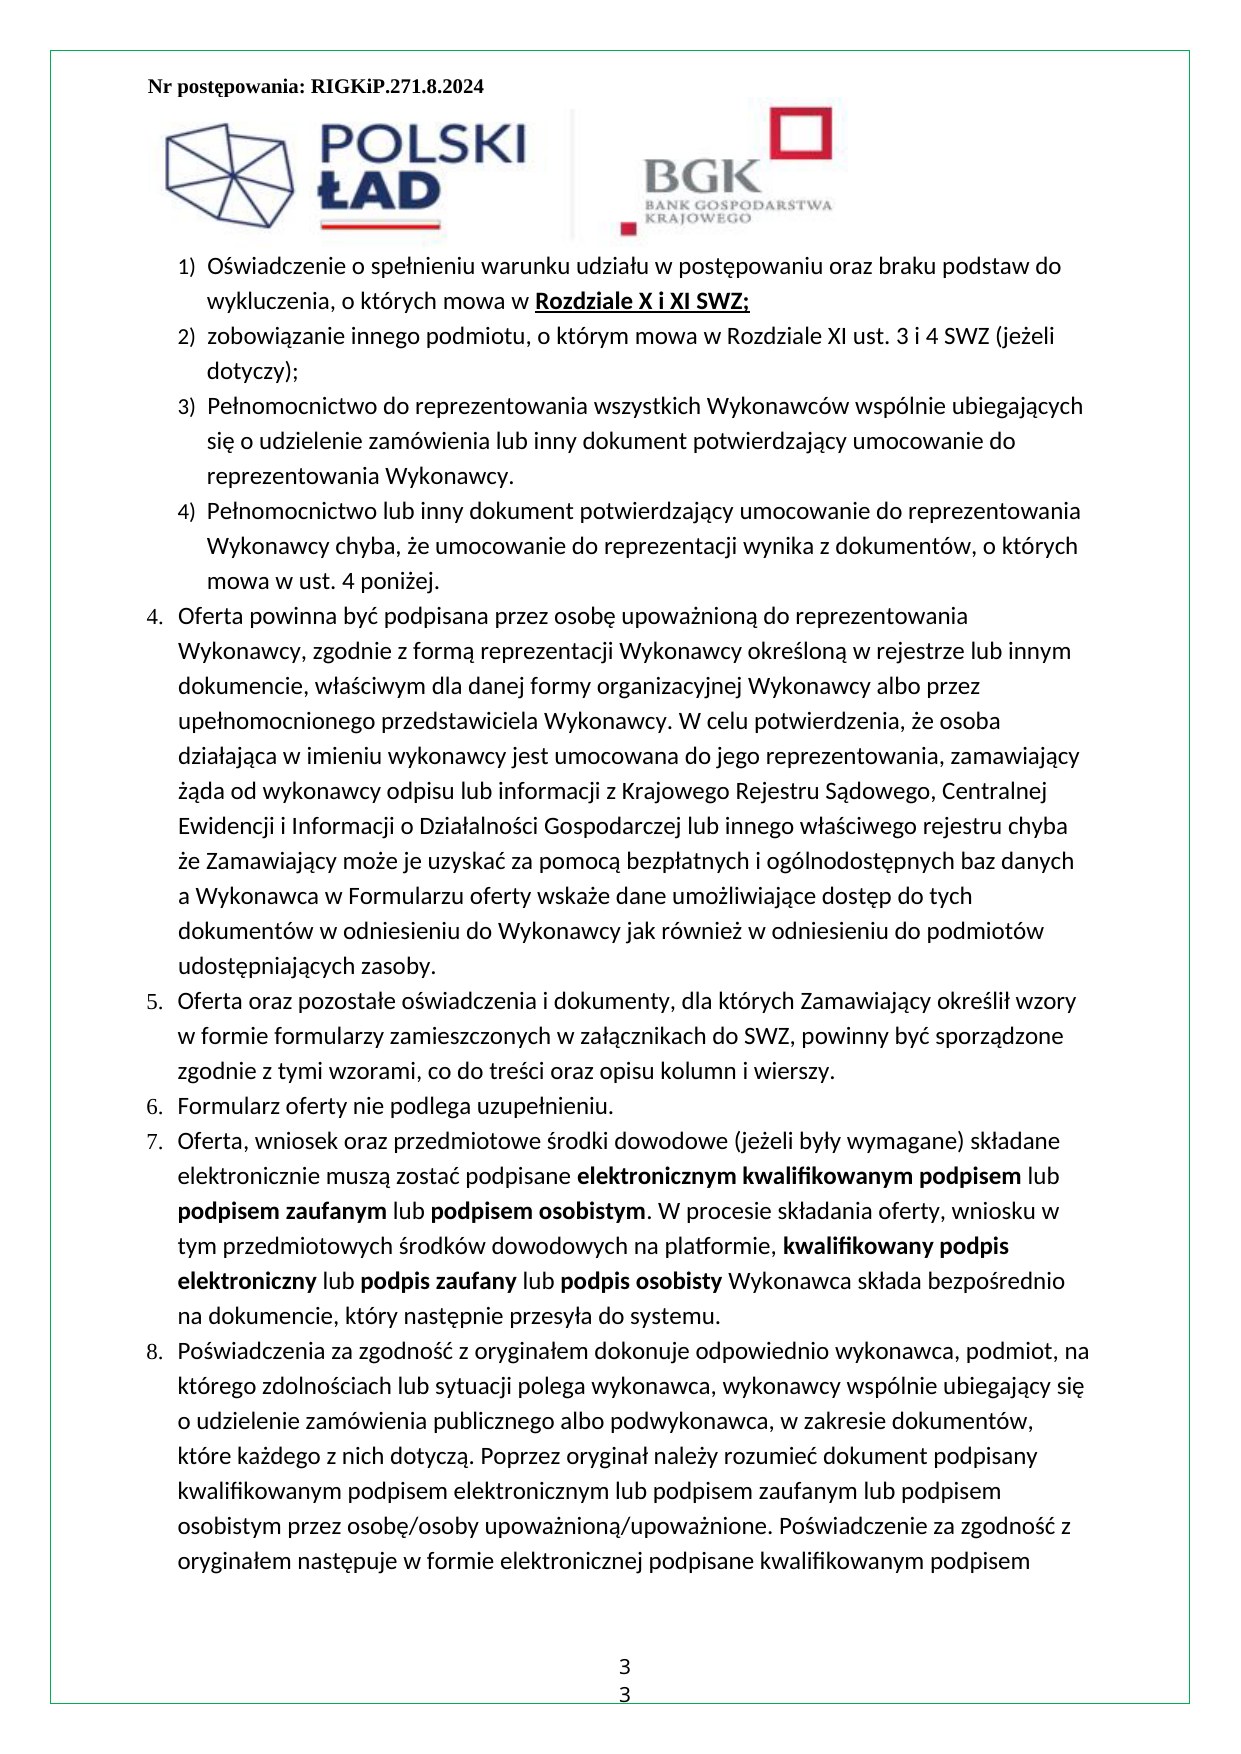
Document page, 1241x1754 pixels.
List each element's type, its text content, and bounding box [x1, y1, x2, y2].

list Formularz oferty nie podlega uzupełnieniu. [146, 1091, 1090, 1121]
list Oferta, wniosek oraz przedmiotowe środki dowodowe (jeżeli były wymagane) składane elektronicznie muszą zostać podpisane elektronicznym kwalifikowanym podpisem lub podpisem zaufanym lub podpisem osobistym. W procesie składania oferty, wniosku w tym przedmiotowych środków dowodowych na platformie, kwalifikowany podpis elektroniczny lub podpis zaufany lub podpis osobisty Wykonawca składa bezpośrednio na dokumencie, który następnie przesyła do systemu. [146, 1126, 1090, 1331]
list zobowiązanie innego podmiotu, o którym mowa w Rozdziale XI ust. 3 i 4 SWZ (jeżeli dotyczy); [177, 321, 1091, 386]
list Pełnomocnictwo do reprezentowania wszystkich Wykonawców wspólnie ubiegających się o udzielenie zamówienia lub inny dokument potwierdzający umocowanie do reprezentowania Wykonawcy. [177, 391, 1091, 491]
list Pełnomocnictwo lub inny dokument potwierdzający umocowanie do reprezentowania Wykonawcy chyba, że umocowanie do reprezentacji wynika z dokumentów, o których mowa w ust. 4 poniżej. [177, 496, 1091, 596]
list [146, 1336, 1090, 1576]
list Oferta powinna być podpisana przez osobę upoważnioną do reprezentowania Wykonawcy, zgodnie z formą reprezentacji Wykonawcy określoną w rejestrze lub innym dokumencie, właściwym dla danej formy organizacyjnej Wykonawcy albo przez upełnomocnionego przedstawiciela Wykonawcy. W celu potwierdzenia, że osoba działająca w imieniu wykonawcy jest umocowana do jego reprezentowania, zamawiający żąda od wykonawcy odpisu lub informacji z Krajowego Rejestru Sądowego, Centralnej Ewidencji i Informacji o Działalności Gospodarczej lub innego właściwego rejestru chyba że Zamawiający może je uzyskać za pomocą bezpłatnych i ogólnodostępnych baz danych a Wykonawca w Formularzu oferty wskaże dane umożliwiające dostęp do tych dokumentów w odniesieniu do Wykonawcy jak również w odniesieniu do podmiotów udostępniających zasoby. [146, 601, 1090, 981]
list Oświadczenie o spełnieniu warunku udziału w postępowaniu oraz braku podstaw do wykluczenia, o których mowa w Rozdziale X i XI SWZ; [177, 251, 1091, 316]
list Oferta oraz pozostałe oświadczenia i dokumenty, dla których Zamawiający określił wzory w formie formularzy zamieszczonych w załącznikach do SWZ, powinny być sporządzone zgodnie z tymi wzorami, co do treści oraz opisu kolumn i wierszy. [146, 986, 1090, 1086]
